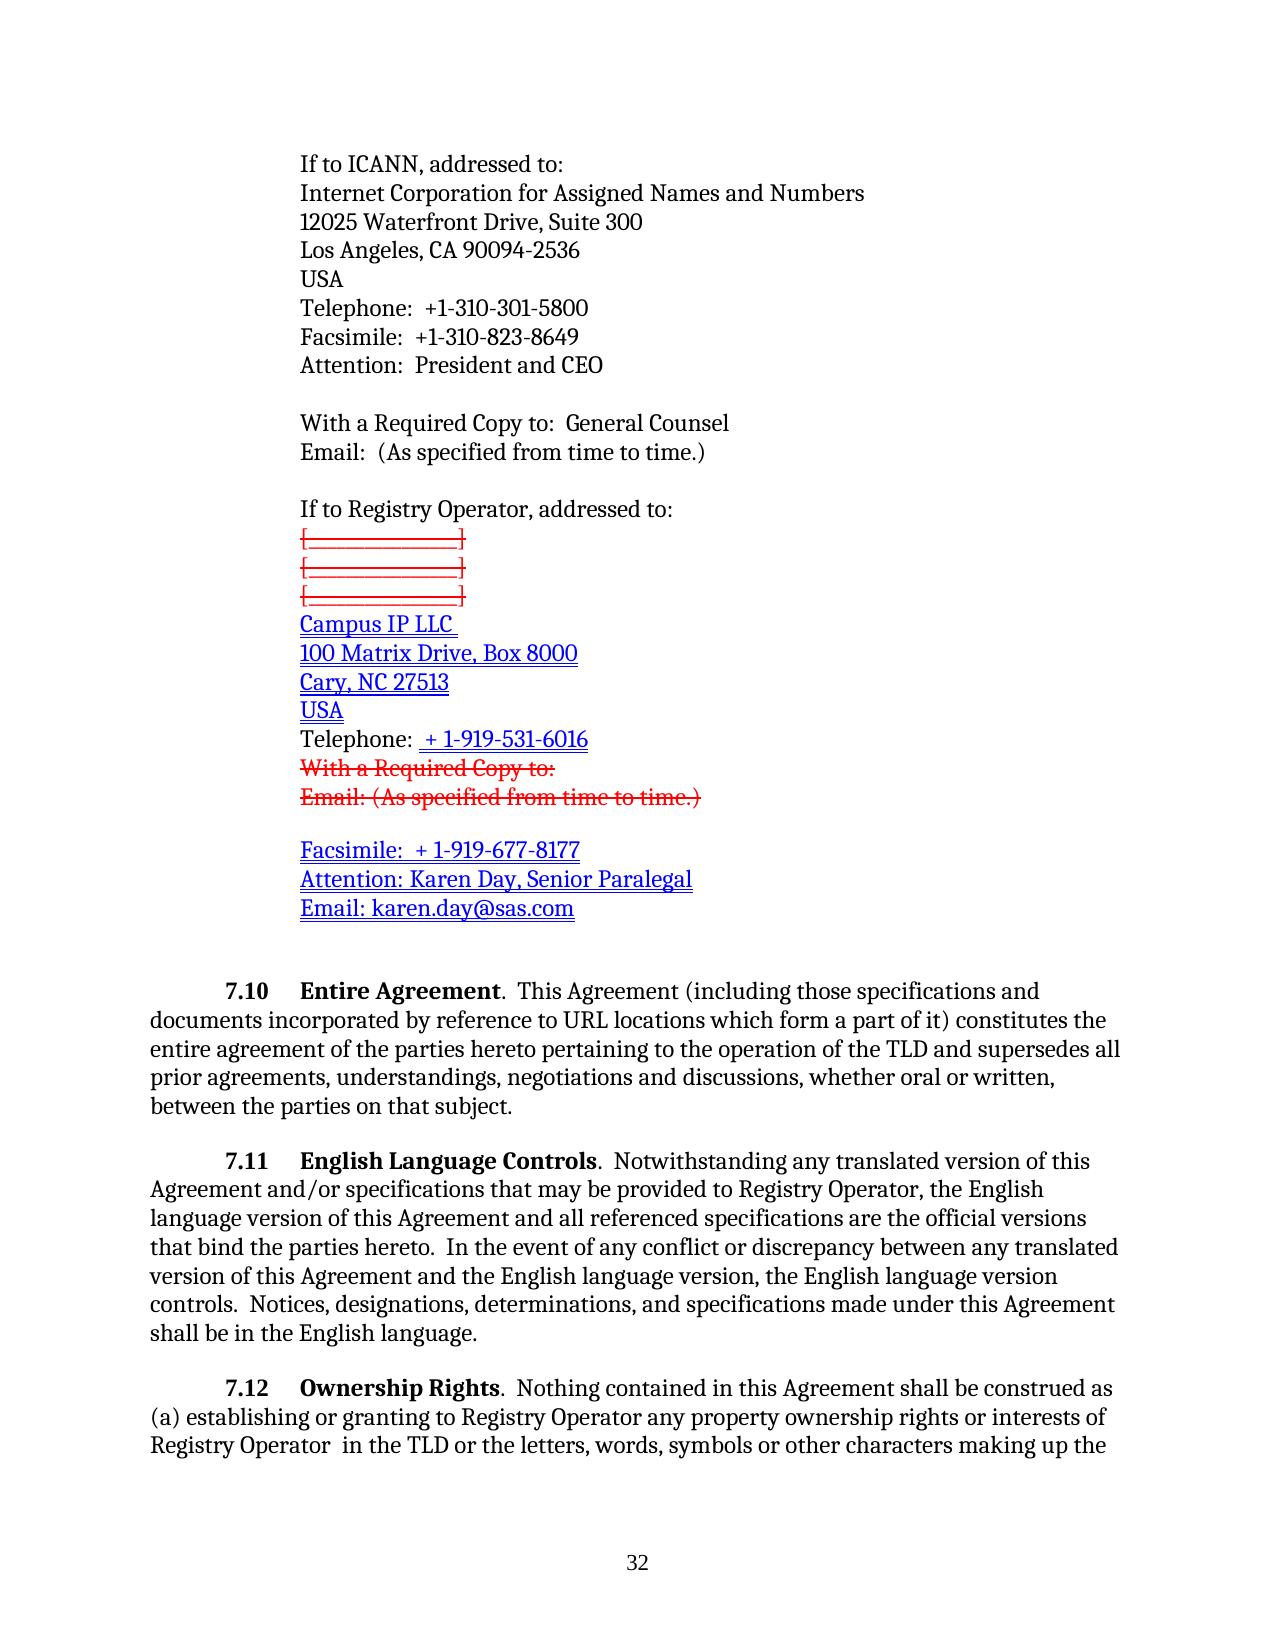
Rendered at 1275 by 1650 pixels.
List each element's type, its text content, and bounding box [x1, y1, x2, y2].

text English Language Controls. Notwithstanding any translated version of this Agreement and/or specifications that may be provided to Registry Operator, the English language version of this Agreement and all referenced specifications are the official versions that bind the parties hereto. In the event of any conflict or discrepancy between any translated version of this Agreement and the English language version, the English language version controls. Notices, designations, determinations, and specifications made under this Agreement shall be in the English language. [150, 1146, 1125, 1348]
text Telephone: + 1-919-531-6016 [300, 725, 1125, 754]
text Email: karen.day@sas.com [300, 894, 1125, 922]
text Entire Agreement. This Agreement (including those specifications and documents incorporated by reference to URL locations which form a part of it) constitutes the entire agreement of the parties hereto pertaining to the operation of the TLD and supersedes all prior agreements, understandings, negotiations and discussions, whether oral or written, between the parties on that subject. [150, 976, 1125, 1121]
text If to ICANN, addressed to: Internet Corporation for Assigned Names and Numbers 12025 Waterfront Drive, Suite 300 Los Angeles, CA 90094-2536 [300, 150, 1125, 265]
text With a Required Copy to: Email: (As specified from time to time.) [300, 754, 1125, 811]
text USA [300, 696, 1125, 725]
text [150, 1373, 1125, 1460]
text Cary, NC 27513 [300, 667, 1125, 696]
text USA Telephone: +1-310-301-5800 Facsimile: +1-310-823-8649 Attention: President and CEO With a Required Copy to: General Counsel Email: (As specified from time to time.) If to Registry Operator, addressed to: [________________] [________________] [________________] Campus IP LLC 100 Matrix Drive, Box 8000 [300, 265, 1125, 667]
text Facsimile: + 1-919-677-8177 Attention: Karen Day, Senior Paralegal [300, 836, 1125, 894]
